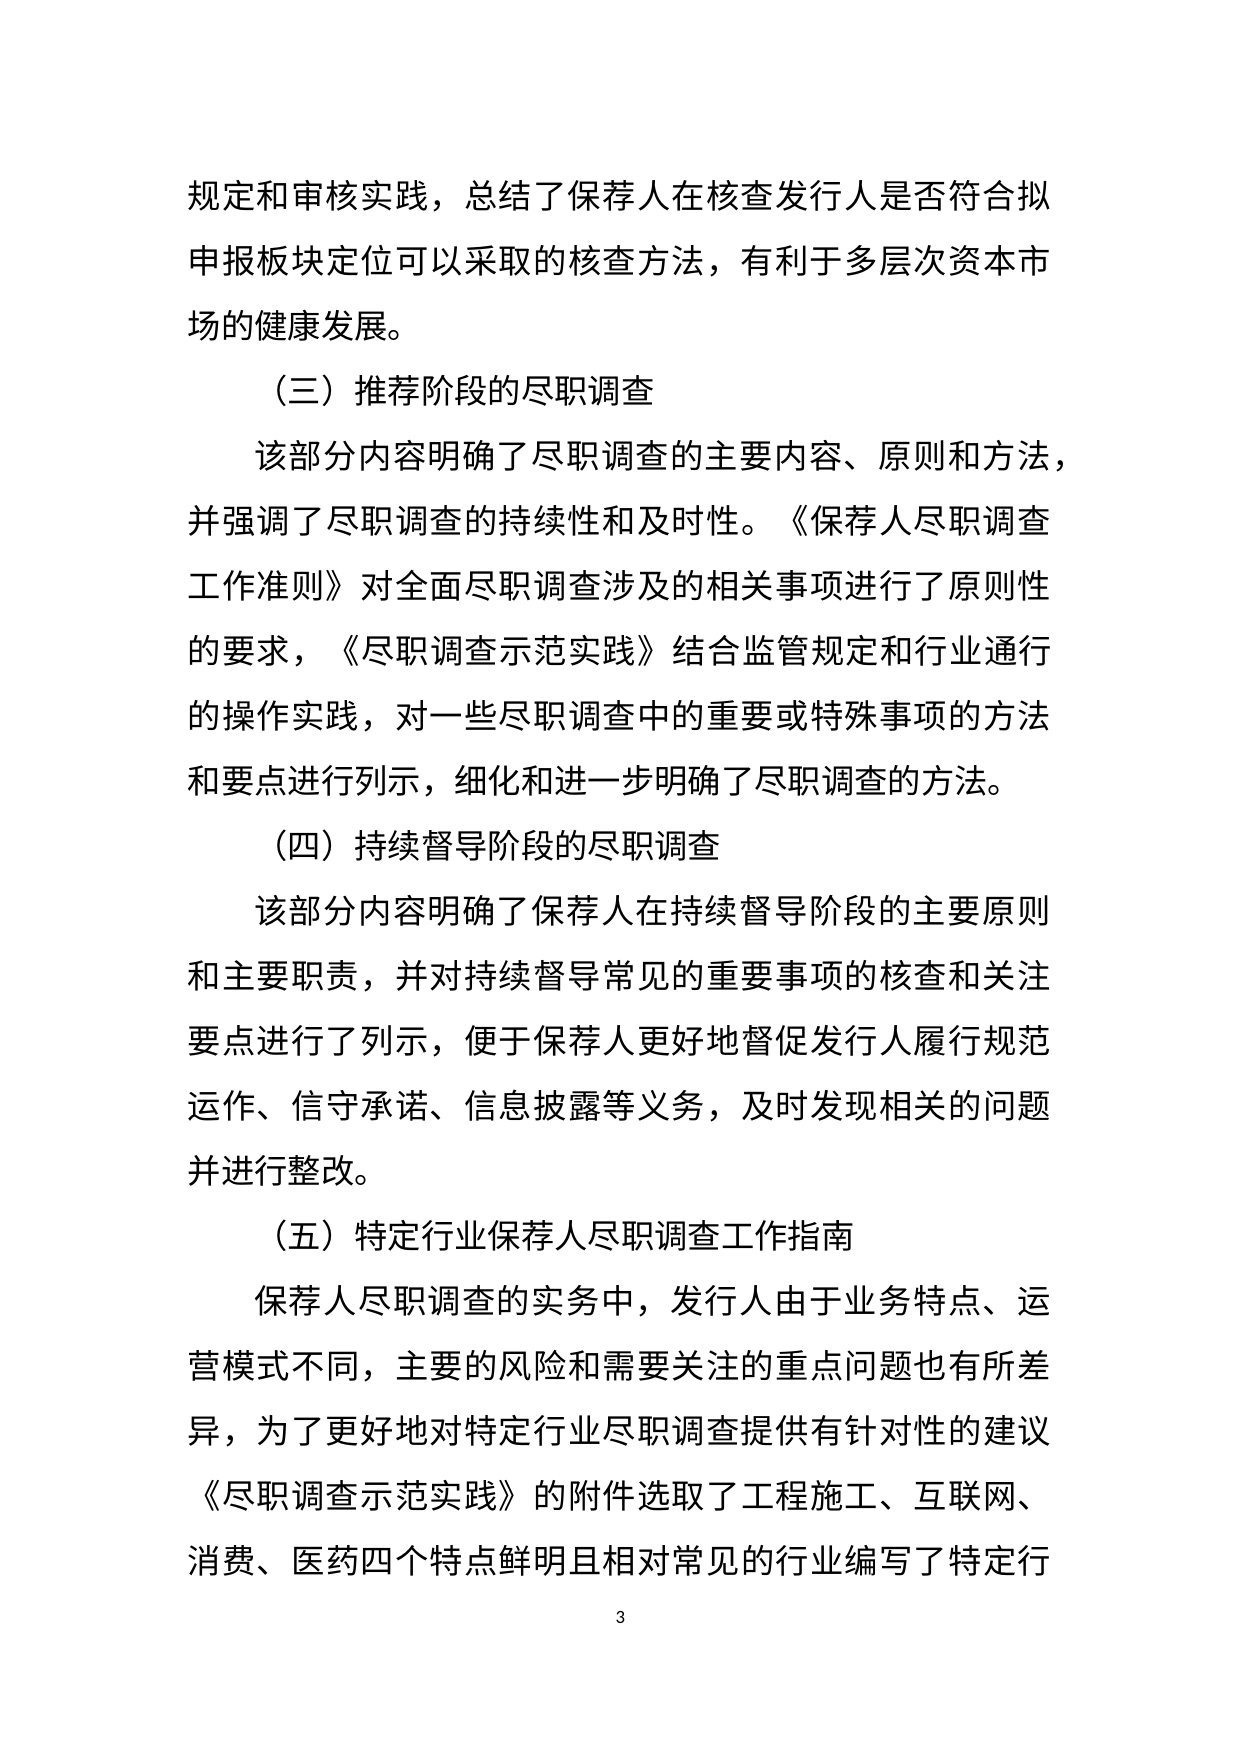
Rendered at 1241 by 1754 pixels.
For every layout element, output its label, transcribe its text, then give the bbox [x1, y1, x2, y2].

text 该部分内容明确了保荐人在持续督导阶段的主要原则和主要职责，并对持续督导常见的重要事项的核查和关注要点进行了列示，便于保荐人更好地督促发行人履行规范运作、信守承诺、信息披露等义务，及时发现相关的问题并进行整改。 [187, 877, 1053, 1202]
text （五）特定行业保荐人尽职调查工作指南 [187, 1202, 1053, 1267]
text 该部分内容明确了尽职调查的主要内容、原则和方法，并强调了尽职调查的持续性和及时性。《保荐人尽职调查工作准则》对全面尽职调查涉及的相关事项进行了原则性的要求，《尽职调查示范实践》结合监管规定和行业通行的操作实践，对一些尽职调查中的重要或特殊事项的方法和要点进行列示，细化和进一步明确了尽职调查的方法。 [187, 422, 1053, 812]
text （四）持续督导阶段的尽职调查 [187, 812, 1053, 877]
text （三）推荐阶段的尽职调查 [187, 357, 1053, 422]
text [187, 1267, 1053, 1592]
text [187, 162, 1053, 357]
